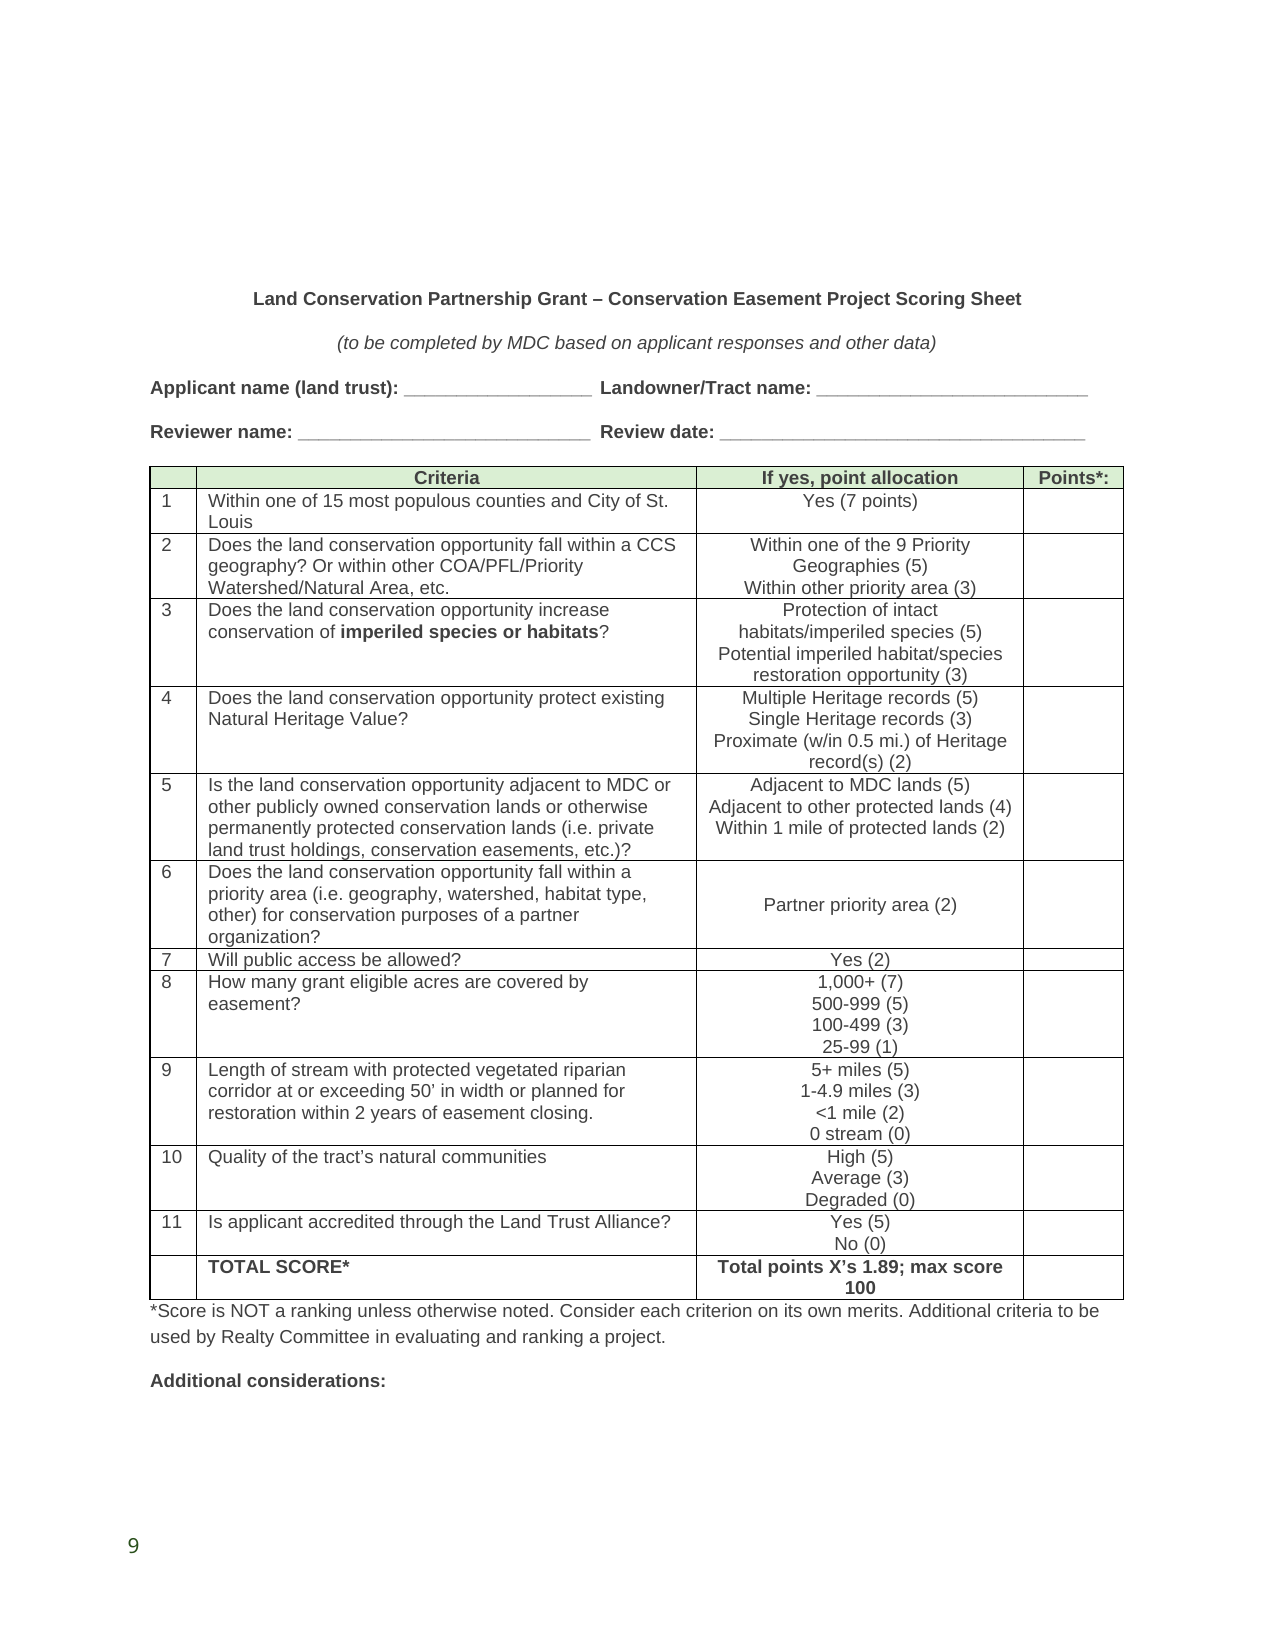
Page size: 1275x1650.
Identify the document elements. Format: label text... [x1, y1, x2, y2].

table_cell Yes (5) No (0) [697, 1211, 1023, 1254]
table_cell [1024, 489, 1123, 532]
table_cell TOTAL SCORE* [197, 1256, 696, 1299]
table_cell [1024, 861, 1123, 947]
table_cell Length of stream with protected vegetated riparian corridor at or exceeding 50’ in width or planned for restoration within 2 years of easement closing. [197, 1058, 696, 1144]
table_cell Quality of the tract’s natural communities [197, 1146, 696, 1210]
table_cell 2 [151, 534, 196, 598]
table_cell Does the land conservation opportunity increase conservation of imperiled species or habitats? [197, 599, 696, 686]
table_cell [1024, 1058, 1123, 1144]
table_cell Does the land conservation opportunity fall within a priority area (i.e. geography, watershed, habitat type, other) for conservation purposes of a partner organization? [197, 861, 696, 947]
table_cell 4 [151, 687, 196, 773]
table_cell [1024, 1256, 1123, 1299]
table_cell How many grant eligible acres are covered by easement? [197, 971, 696, 1057]
table_cell [1024, 971, 1123, 1057]
table_cell 7 [151, 949, 196, 970]
table_cell 1 [151, 489, 196, 532]
table_cell Does the land conservation opportunity fall within a CCS geography? Or within other COA/PFL/Priority Watershed/Natural Area, etc. [197, 534, 696, 598]
table_cell Yes (2) [697, 949, 1023, 970]
table_cell [1024, 534, 1123, 598]
table_cell Total points X’s 1.89; max score 100 [697, 1256, 1023, 1299]
table_cell Within one of the 9 Priority Geographies (5) Within other priority area (3) [697, 534, 1023, 598]
table_cell 6 [151, 861, 196, 947]
table_cell Yes (7 points) [697, 489, 1023, 532]
table_cell Does the land conservation opportunity protect existing Natural Heritage Value? [197, 687, 696, 773]
table_header If yes, point allocation [697, 467, 1023, 488]
table_cell [1024, 774, 1123, 860]
table_cell High (5) Average (3) Degraded (0) [697, 1146, 1023, 1210]
text Reviewer name: ____________________________ Review date: ___________________________________ [150, 421, 1125, 443]
text Applicant name (land trust): __________________ Landowner/Tract name: __________________________ [150, 377, 1125, 398]
table_cell Within one of 15 most populous counties and City of St. Louis [197, 489, 696, 532]
table_cell [1024, 1146, 1123, 1210]
table_cell Is applicant accredited through the Land Trust Alliance? [197, 1211, 696, 1254]
table_cell Will public access be allowed? [197, 949, 696, 970]
table_cell Multiple Heritage records (5) Single Heritage records (3) Proximate (w/in 0.5 mi.) of Heritage record(s) (2) [697, 687, 1023, 773]
table_cell 10 [151, 1146, 196, 1210]
text Additional considerations: [150, 1370, 1125, 1392]
table_cell 11 [151, 1211, 196, 1254]
table_cell 9 [151, 1058, 196, 1144]
table_header Points*: [1024, 467, 1123, 488]
table_header [151, 467, 196, 488]
text *Score is NOT a ranking unless otherwise noted. Consider each criterion on its own merits. Additional criteria to be used by Realty Committee in evaluating and ranking a project. [150, 1300, 1125, 1347]
table_cell [151, 1256, 196, 1299]
table_cell Partner priority area (2) [697, 861, 1023, 947]
table_cell 5 [151, 774, 196, 860]
table_cell [1024, 1211, 1123, 1254]
table_cell Adjacent to MDC lands (5) Adjacent to other protected lands (4) Within 1 mile of protected lands (2) [697, 774, 1023, 860]
table_cell 3 [151, 599, 196, 686]
table_cell 5+ miles (5) 1-4.9 miles (3) <1 mile (2) 0 stream (0) [697, 1058, 1023, 1144]
text Land Conservation Partnership Grant – Conservation Easement Project Scoring Sheet [150, 287, 1125, 309]
table_cell [1024, 599, 1123, 686]
text (to be completed by MDC based on applicant responses and other data) [150, 332, 1125, 353]
table_cell Protection of intact habitats/imperiled species (5) Potential imperiled habitat/species restoration opportunity (3) [697, 599, 1023, 686]
table_cell 1,000+ (7) 500-999 (5) 100-499 (3) 25-99 (1) [697, 971, 1023, 1057]
table_cell [1024, 687, 1123, 773]
table_cell 8 [151, 971, 196, 1057]
table_header Criteria [197, 467, 696, 488]
table_cell [1024, 949, 1123, 970]
table_cell Is the land conservation opportunity adjacent to MDC or other publicly owned conservation lands or otherwise permanently protected conservation lands (i.e. private land trust holdings, conservation easements, etc.)? [197, 774, 696, 860]
